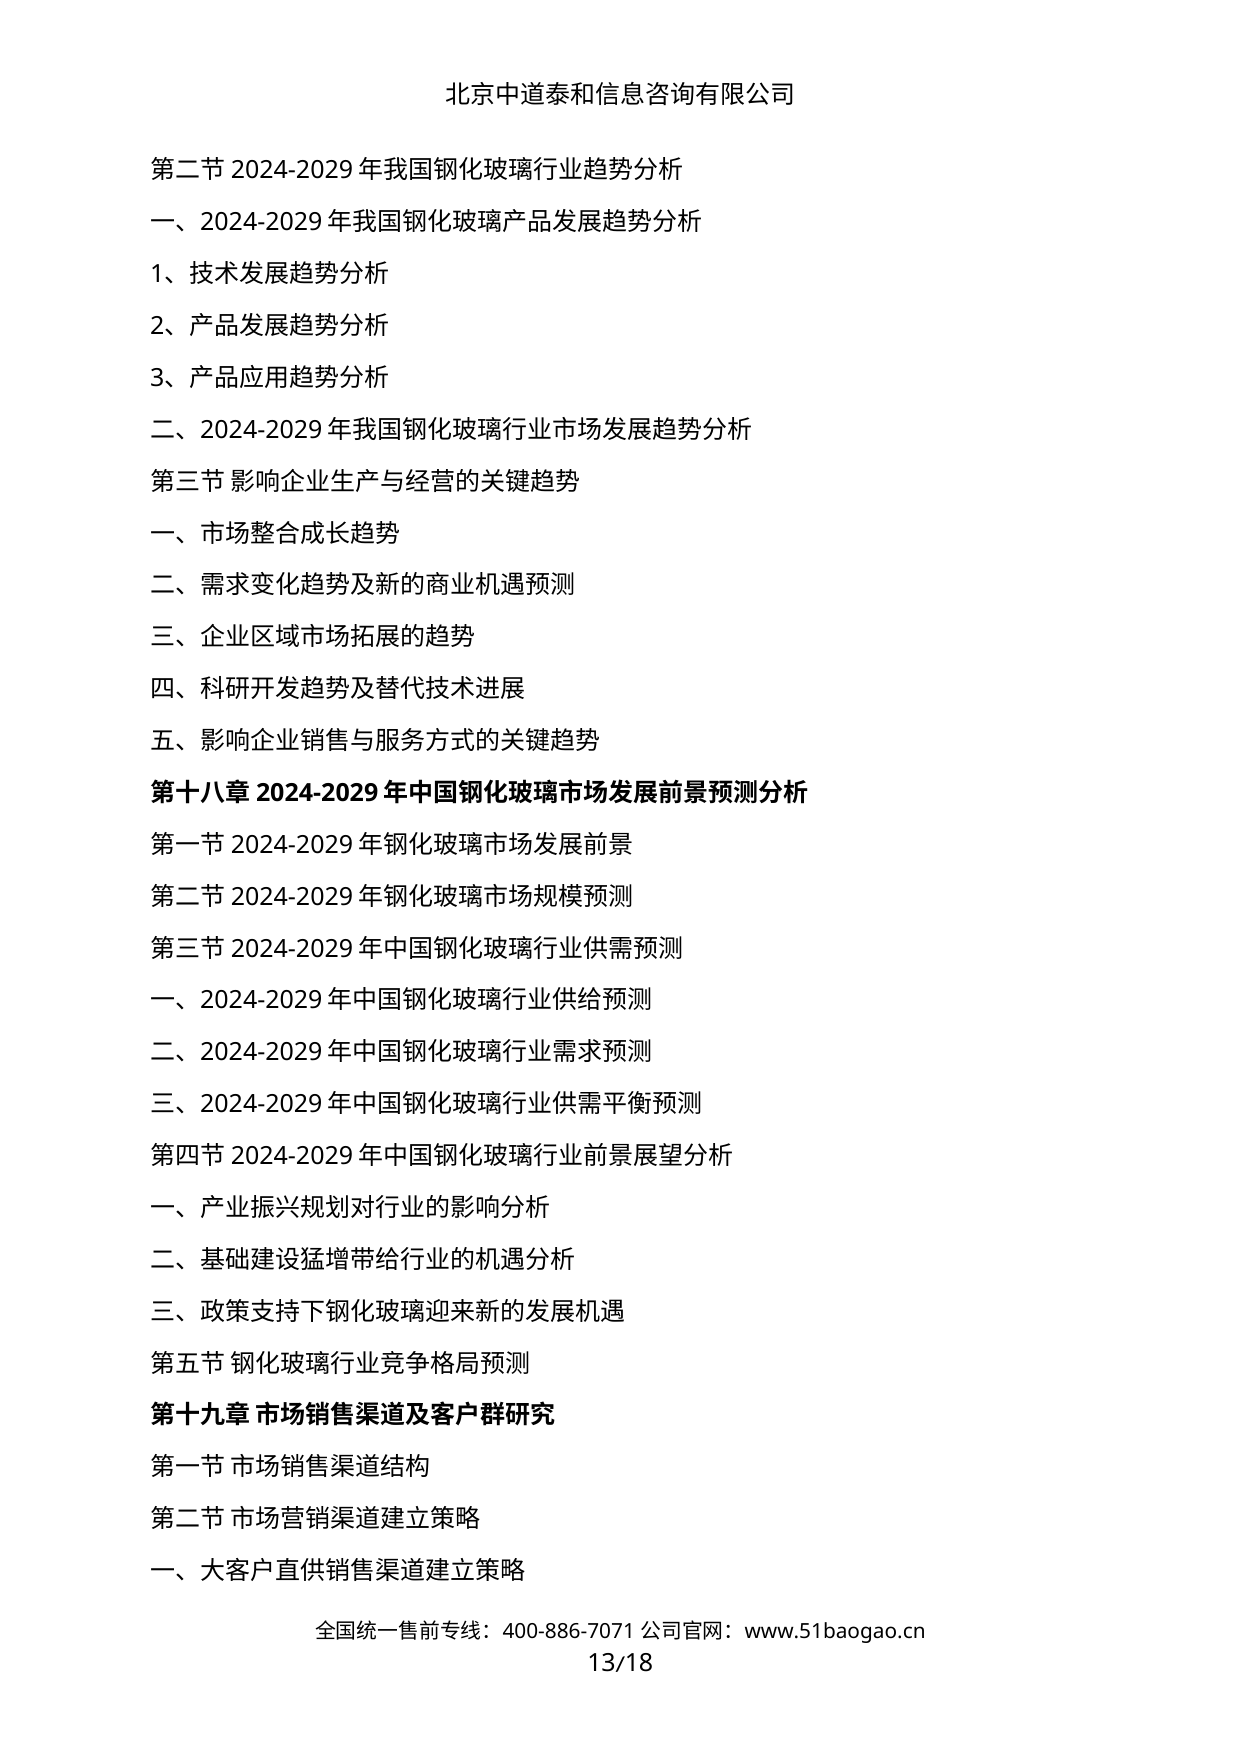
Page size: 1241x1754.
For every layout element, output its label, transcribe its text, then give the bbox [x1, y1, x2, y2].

text 二、需求变化趋势及新的商业机遇预测 [150, 565, 1090, 601]
text 第十八章 2024-2029年中国钢化玻璃市场发展前景预测分析 [150, 772, 1090, 809]
text 第三节 影响企业生产与经营的关键趋势 [150, 461, 1090, 497]
text 第三节 2024-2029年中国钢化玻璃行业供需预测 [150, 928, 1090, 964]
text 第二节 市场营销渠道建立策略 [150, 1499, 1090, 1535]
text 第四节 2024-2029年中国钢化玻璃行业前景展望分析 [150, 1136, 1090, 1172]
text 二、2024-2029年我国钢化玻璃行业市场发展趋势分析 [150, 409, 1090, 446]
text 第十九章 市场销售渠道及客户群研究 [150, 1395, 1090, 1431]
text 二、基础建设猛增带给行业的机遇分析 [150, 1239, 1090, 1276]
text 三、企业区域市场拓展的趋势 [150, 617, 1090, 653]
text 一、产业振兴规划对行业的影响分析 [150, 1187, 1090, 1224]
text 一、2024-2029年我国钢化玻璃产品发展趋势分析 [150, 202, 1090, 238]
text 2、产品发展趋势分析 [150, 306, 1090, 342]
text 三、2024-2029年中国钢化玻璃行业供需平衡预测 [150, 1084, 1090, 1120]
text 二、2024-2029年中国钢化玻璃行业需求预测 [150, 1032, 1090, 1068]
text 第一节 2024-2029年钢化玻璃市场发展前景 [150, 824, 1090, 861]
text 一、大客户直供销售渠道建立策略 [150, 1551, 1090, 1587]
text 第二节 2024-2029年我国钢化玻璃行业趋势分析 [150, 150, 1090, 186]
text 3、产品应用趋势分析 [150, 357, 1090, 394]
text 四、科研开发趋势及替代技术进展 [150, 669, 1090, 705]
text 第二节 2024-2029年钢化玻璃市场规模预测 [150, 876, 1090, 912]
text 1、技术发展趋势分析 [150, 254, 1090, 290]
text 五、影响企业销售与服务方式的关键趋势 [150, 721, 1090, 757]
text 一、市场整合成长趋势 [150, 513, 1090, 549]
text 第一节 市场销售渠道结构 [150, 1447, 1090, 1483]
text 一、2024-2029年中国钢化玻璃行业供给预测 [150, 980, 1090, 1016]
text 第五节 钢化玻璃行业竞争格局预测 [150, 1343, 1090, 1379]
text 三、政策支持下钢化玻璃迎来新的发展机遇 [150, 1291, 1090, 1327]
